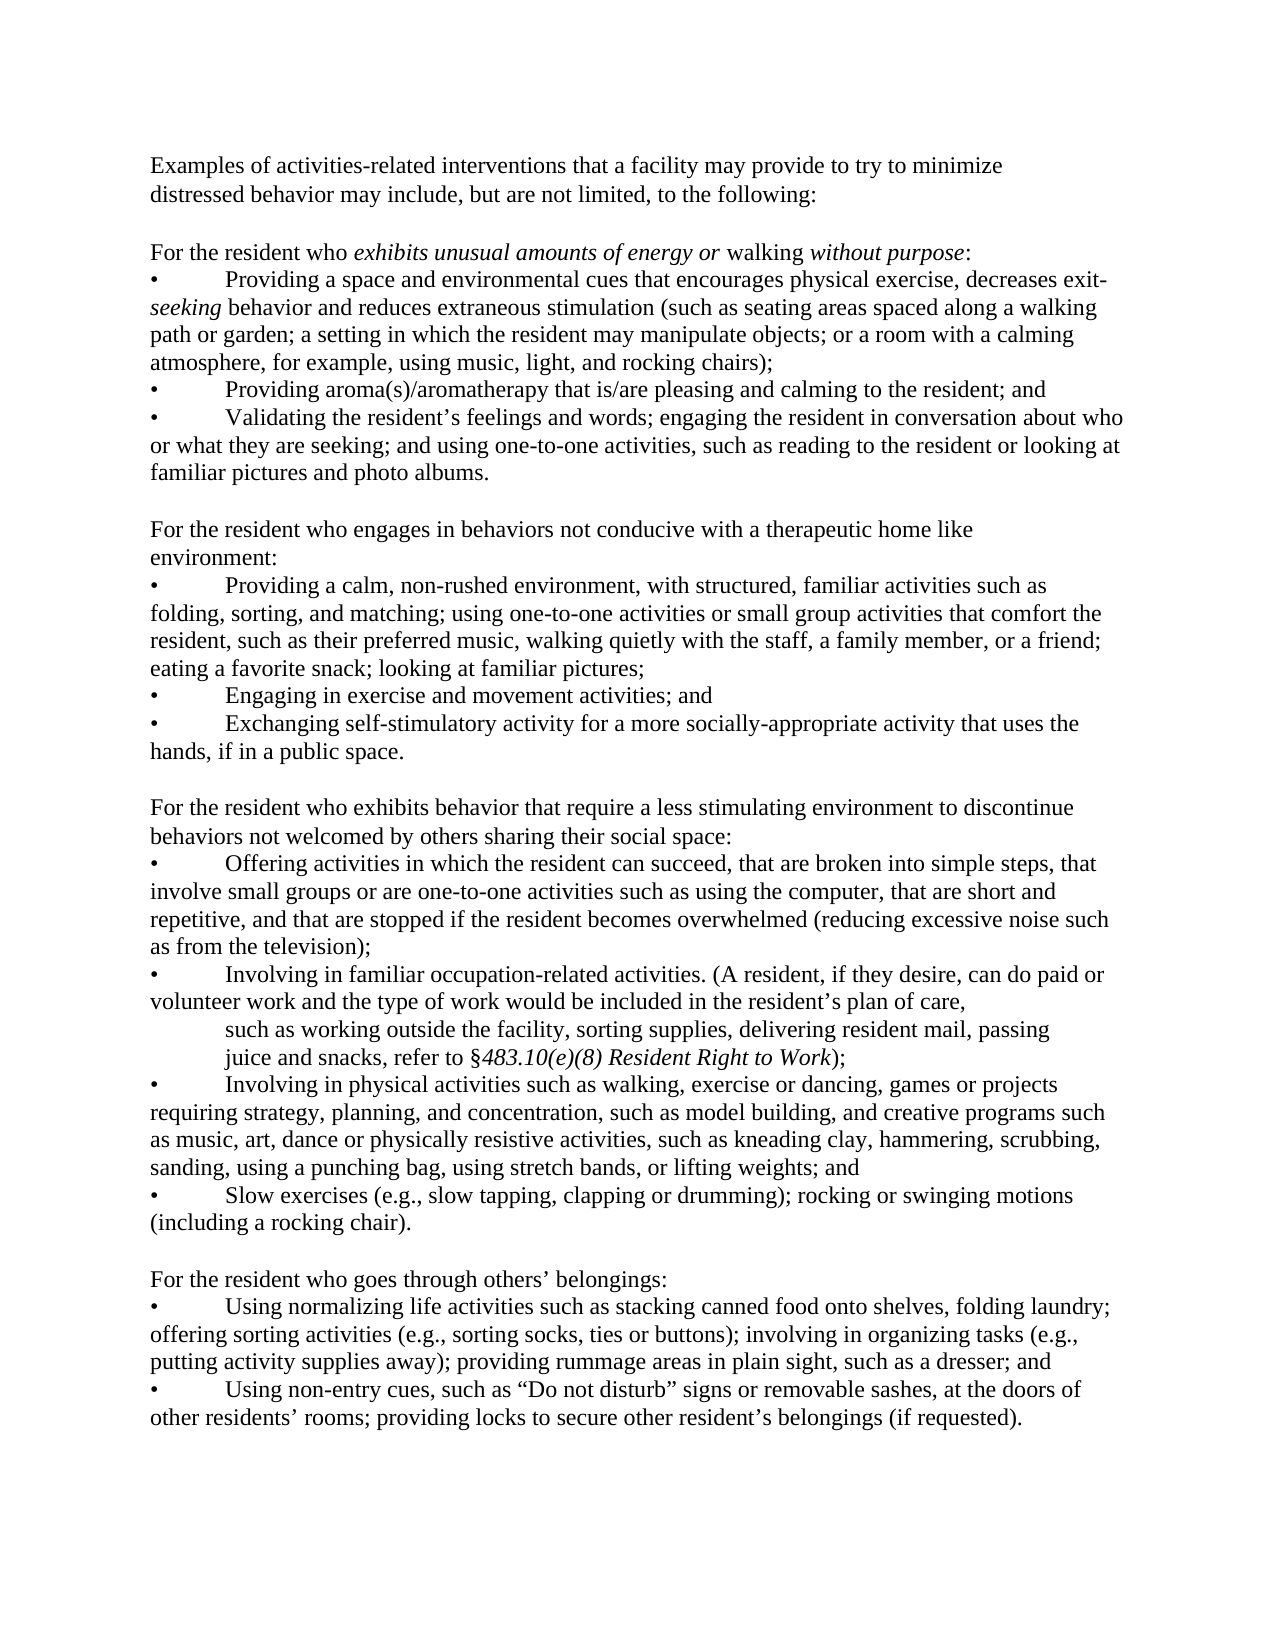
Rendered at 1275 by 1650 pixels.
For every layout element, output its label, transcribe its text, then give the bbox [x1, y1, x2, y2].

list Validating the resident’s feelings and words; engaging the resident in conversation about who or what they are seeking; and using one-to-one activities, such as reading to the resident or looking at familiar pictures and photo albums. [150, 403, 1125, 486]
list Using normalizing life activities such as stacking canned food onto shelves, folding laundry; offering sorting activities (e.g., sorting socks, ties or buttons); involving in organizing tasks (e.g., putting activity supplies away); providing rummage areas in plain sight, such as a dresser; and [150, 1292, 1125, 1375]
text Examples of activities-related interventions that a facility may provide to try to minimize distressed behavior may include, but are not limited, to the following: [150, 150, 1048, 207]
list Providing a calm, non-rushed environment, with structured, familiar activities such as folding, sorting, and matching; using one-to-one activities or small group activities that comfort the resident, such as their preferred music, walking quietly with the staff, a family member, or a friend; eating a favorite snack; looking at familiar pictures; [150, 571, 1125, 681]
list Providing aroma(s)/aromatherapy that is/are pleasing and calming to the resident; and [150, 376, 1125, 403]
list Offering activities in which the resident can succeed, that are broken into simple steps, that involve small groups or are one-to-one activities such as using the computer, that are short and repetitive, and that are stopped if the resident becomes overwhelmed (reducing excessive noise such as from the television); [150, 849, 1125, 960]
text For the resident who engages in behaviors not conducive with a therapeutic home like environment: [150, 513, 1013, 571]
list Involving in familiar occupation-related activities. (A resident, if they desire, can do paid or volunteer work and the type of work would be included in the resident’s plan of care, [150, 960, 1125, 1015]
list Using non-entry cues, such as “Do not disturb” signs or removable sashes, at the doors of other residents’ rooms; providing locks to secure other resident’s belongings (if requested). [150, 1375, 1125, 1430]
text juice and snacks, refer to §483.10(e)(8) Resident Right to Work); [225, 1043, 1125, 1070]
text For the resident who exhibits behavior that require a less stimulating environment to discontinue behaviors not welcomed by others sharing their social space: [150, 792, 1125, 849]
list Engaging in exercise and movement activities; and [150, 681, 1125, 709]
list Exchanging self-stimulatory activity for a more socially-appropriate activity that uses the hands, if in a public space. [150, 709, 1125, 764]
text such as working outside the facility, sorting supplies, delivering resident mail, passing [225, 1015, 1125, 1043]
text For the resident who goes through others’ belongings: [150, 1263, 1125, 1292]
list Involving in physical activities such as walking, exercise or dancing, games or projects requiring strategy, planning, and concentration, such as model building, and creative programs such as music, art, dance or physically resistive activities, such as kneading clay, hammering, scrubbing, sanding, using a punching bag, using stretch bands, or lifting weights; and [150, 1070, 1125, 1181]
list Providing a space and environmental cues that encourages physical exercise, decreases exit-seeking behavior and reduces extraneous stimulation (such as seating areas spaced along a walking path or garden; a setting in which the resident may manipulate objects; or a room with a calming atmosphere, for example, using music, light, and rocking chairs); [150, 265, 1125, 376]
list Slow exercises (e.g., slow tapping, clapping or drumming); rocking or swinging motions (including a rocking chair). [150, 1181, 1125, 1236]
text For the resident who exhibits unusual amounts of energy or walking without purpose: [150, 236, 1125, 265]
